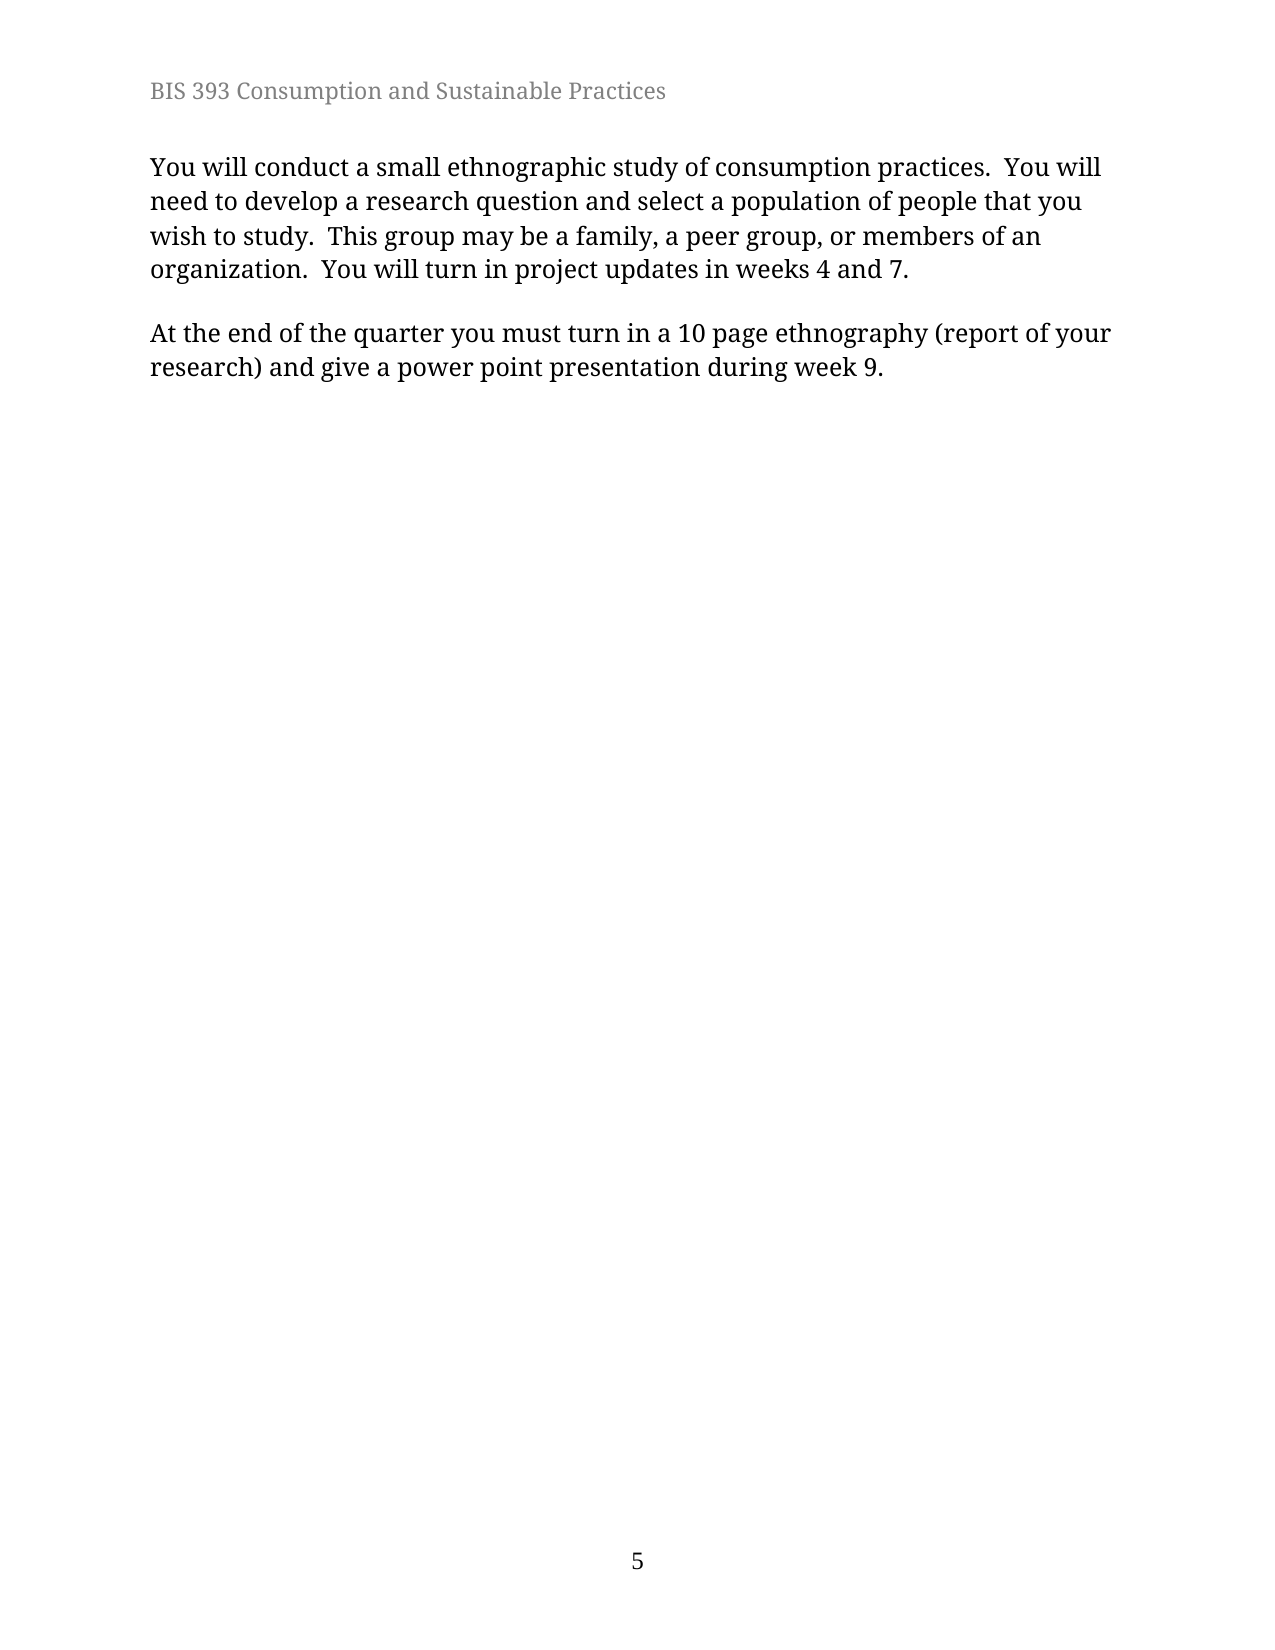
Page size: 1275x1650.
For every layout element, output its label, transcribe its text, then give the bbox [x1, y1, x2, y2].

text You will conduct a small ethnographic study of consumption practices. You will need to develop a research question and select a population of people that you wish to study. This group may be a family, a peer group, or members of an organization. You will turn in project updates in weeks 4 and 7. [150, 150, 1125, 286]
text At the end of the quarter you must turn in a 10 page ethnography (report of your research) and give a power point presentation during week 9. [150, 315, 1125, 383]
